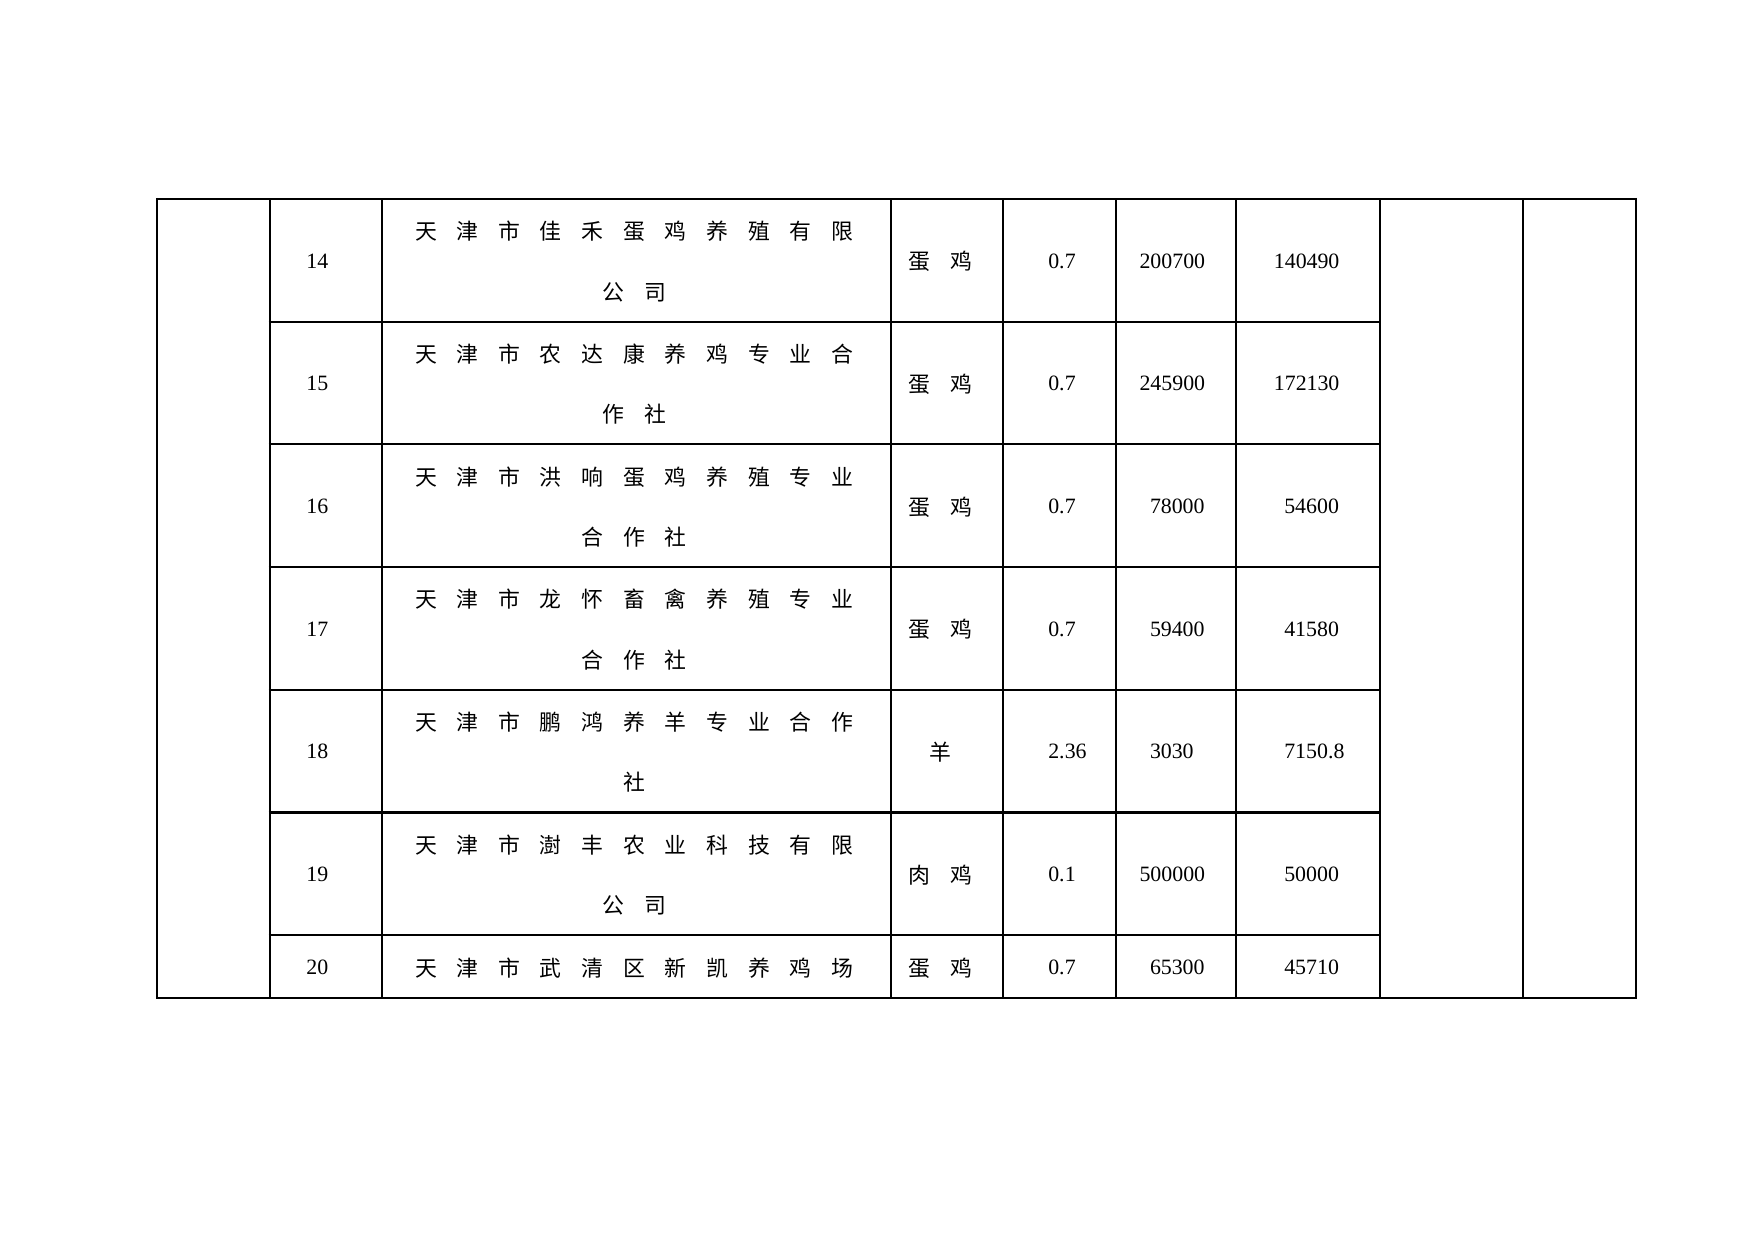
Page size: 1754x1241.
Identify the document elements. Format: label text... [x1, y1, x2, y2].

table_cell 50000 [1237, 814, 1379, 934]
table_cell 78000 [1117, 445, 1235, 566]
table_cell 0.7 [1004, 445, 1115, 566]
table_cell 天津市龙怀畜禽养殖专业合作社 [383, 568, 890, 689]
table_cell 肉鸡 [892, 814, 1002, 934]
table_cell 蛋鸡 [892, 936, 1002, 997]
table_cell 245900 [1117, 323, 1235, 443]
table_cell 18 [271, 691, 381, 811]
table_cell 蛋鸡 [892, 445, 1002, 566]
table_cell 500000 [1117, 814, 1235, 934]
table_cell 天津市佳禾蛋鸡养殖有限公司 [383, 200, 890, 321]
table_cell 3030 [1117, 691, 1235, 811]
table_cell 0.7 [1004, 936, 1115, 997]
table_cell 17 [271, 568, 381, 689]
table_cell 140490 [1237, 200, 1379, 321]
table_cell 41580 [1237, 568, 1379, 689]
table_cell 16 [271, 445, 381, 566]
table_cell 天津市洪响蛋鸡养殖专业合作社 [383, 445, 890, 566]
table_cell 天津市鹏鸿养羊专业合作社 [383, 691, 890, 811]
table_cell 7150.8 [1237, 691, 1379, 811]
table_cell 20 [271, 936, 381, 997]
table_cell 蛋鸡 [892, 200, 1002, 321]
table_cell 15 [271, 323, 381, 443]
table_cell 天津市澍丰农业科技有限公司 [383, 814, 890, 934]
table_cell 59400 [1117, 568, 1235, 689]
table_cell 45710 [1237, 936, 1379, 997]
table_cell 2.36 [1004, 691, 1115, 811]
table_cell 19 [271, 814, 381, 934]
table_cell 0.7 [1004, 568, 1115, 689]
table_cell 天津市农达康养鸡专业合作社 [383, 323, 890, 443]
table_cell 蛋鸡 [892, 323, 1002, 443]
table_cell 200700 [1117, 200, 1235, 321]
table_cell 14 [271, 200, 381, 321]
table_cell 天津市武清区新凯养鸡场 [383, 936, 890, 997]
table_cell 0.7 [1004, 323, 1115, 443]
table_cell 54600 [1237, 445, 1379, 566]
table_cell 65300 [1117, 936, 1235, 997]
table_cell 0.7 [1004, 200, 1115, 321]
table_cell 羊 [892, 691, 1002, 811]
table_cell 0.1 [1004, 814, 1115, 934]
table_cell 172130 [1237, 323, 1379, 443]
table_cell 蛋鸡 [892, 568, 1002, 689]
